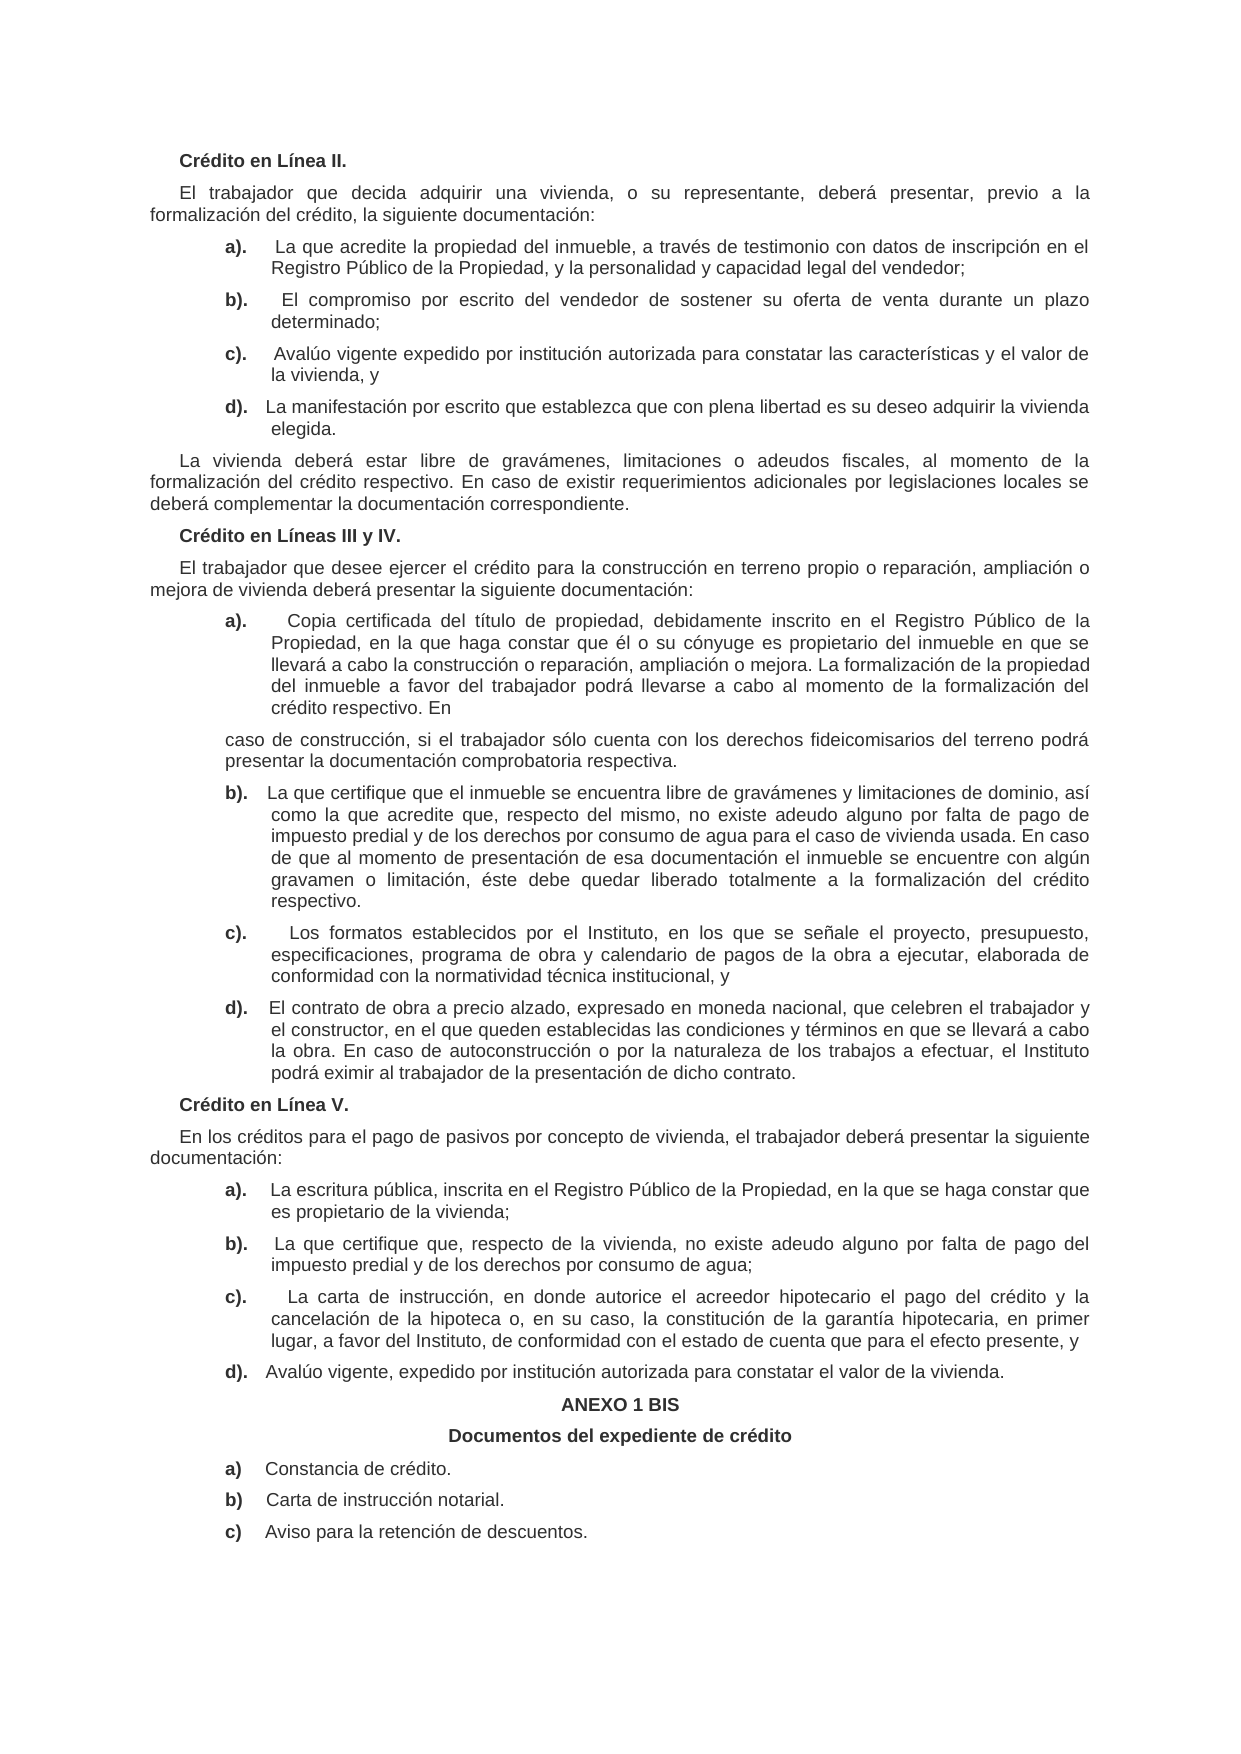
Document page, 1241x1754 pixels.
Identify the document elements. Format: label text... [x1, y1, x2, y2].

text a). Copia certificada del título de propiedad, debidamente inscrito en el Registro Público de la Propiedad, en la que haga constar que él o su cónyuge es propietario del inmueble en que se llevará a cabo la construcción o reparación, ampliación o mejora. La formalización de la propiedad del inmueble a favor del trabajador podrá llevarse a cabo al momento de la formalización del crédito respectivo. En [225, 610, 1090, 718]
text Crédito en Línea V. [150, 1094, 1090, 1115]
text a). La escritura pública, inscrita en el Registro Público de la Propiedad, en la que se haga constar que es propietario de la vivienda; [225, 1179, 1090, 1222]
text b). El compromiso por escrito del vendedor de sostener su oferta de venta durante un plazo determinado; [225, 289, 1090, 332]
text Crédito en Línea II. [150, 150, 1090, 172]
text c). Avalúo vigente expedido por institución autorizada para constatar las características y el valor de la vivienda, y [225, 343, 1090, 386]
text c). Los formatos establecidos por el Instituto, en los que se señale el proyecto, presupuesto, especificaciones, programa de obra y calendario de pagos de la obra a ejecutar, elaborada de conformidad con la normatividad técnica institucional, y [225, 922, 1090, 987]
text El trabajador que decida adquirir una vivienda, o su representante, deberá presentar, previo a la formalización del crédito, la siguiente documentación: [150, 182, 1090, 225]
text a). La que acredite la propiedad del inmueble, a través de testimonio con datos de inscripción en el Registro Público de la Propiedad, y la personalidad y capacidad legal del vendedor; [225, 236, 1090, 279]
text c) Aviso para la retención de descuentos. [225, 1521, 1090, 1543]
text La vivienda deberá estar libre de gravámenes, limitaciones o adeudos fiscales, al momento de la formalización del crédito respectivo. En caso de existir requerimientos adicionales por legislaciones locales se deberá complementar la documentación correspondiente. [150, 450, 1090, 514]
text c). La carta de instrucción, en donde autorice el acreedor hipotecario el pago del crédito y la cancelación de la hipoteca o, en su caso, la constitución de la garantía hipotecaria, en primer lugar, a favor del Instituto, de conformidad con el estado de cuenta que para el efecto presente, y [225, 1286, 1090, 1351]
text b) Carta de instrucción notarial. [225, 1489, 1090, 1511]
text En los créditos para el pago de pasivos por concepto de vivienda, el trabajador deberá presentar la siguiente documentación: [150, 1126, 1090, 1169]
text El trabajador que desee ejercer el crédito para la construcción en terreno propio o reparación, ampliación o mejora de vivienda deberá presentar la siguiente documentación: [150, 557, 1090, 600]
text d). El contrato de obra a precio alzado, expresado en moneda nacional, que celebren el trabajador y el constructor, en el que queden establecidas las condiciones y términos en que se llevará a cabo la obra. En caso de autoconstrucción o por la naturaleza de los trabajos a efectuar, el Instituto podrá eximir al trabajador de la presentación de dicho contrato. [225, 997, 1090, 1083]
text Documentos del expediente de crédito [150, 1425, 1090, 1447]
text d). La manifestación por escrito que establezca que con plena libertad es su deseo adquirir la vivienda elegida. [225, 396, 1090, 439]
text a) Constancia de crédito. [225, 1457, 1090, 1479]
text ANEXO 1 BIS [150, 1393, 1090, 1415]
text b). La que certifique que, respecto de la vivienda, no existe adeudo alguno por falta de pago del impuesto predial y de los derechos por consumo de agua; [225, 1233, 1090, 1276]
text b). La que certifique que el inmueble se encuentra libre de gravámenes y limitaciones de dominio, así como la que acredite que, respecto del mismo, no existe adeudo alguno por falta de pago de impuesto predial y de los derechos por consumo de agua para el caso de vivienda usada. En caso de que al momento de presentación de esa documentación el inmueble se encuentre con algún gravamen o limitación, éste debe quedar liberado totalmente a la formalización del crédito respectivo. [225, 782, 1090, 911]
text caso de construcción, si el trabajador sólo cuenta con los derechos fideicomisarios del terreno podrá presentar la documentación comprobatoria respectiva. [225, 728, 1090, 772]
text Crédito en Líneas III y IV. [150, 525, 1090, 546]
text d). Avalúo vigente, expedido por institución autorizada para constatar el valor de la vivienda. [225, 1361, 1090, 1383]
